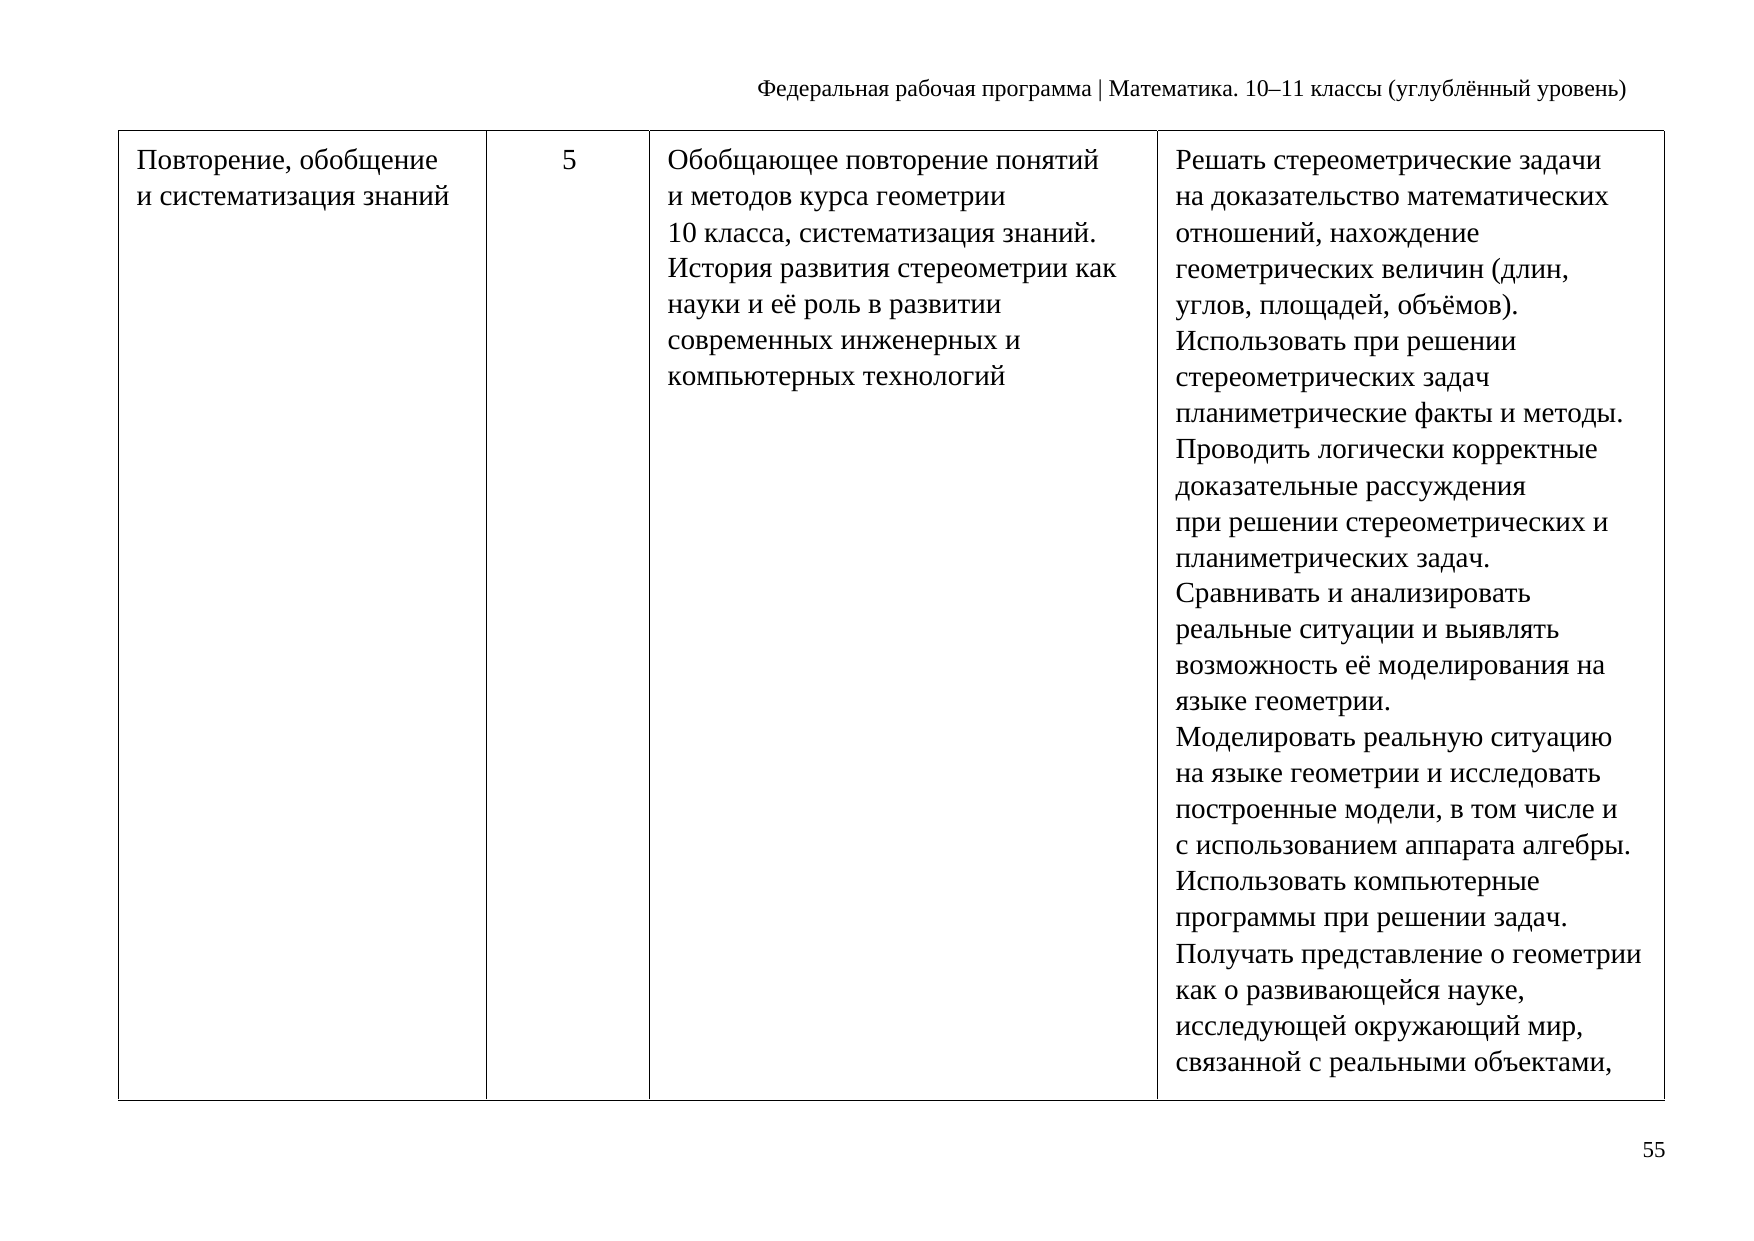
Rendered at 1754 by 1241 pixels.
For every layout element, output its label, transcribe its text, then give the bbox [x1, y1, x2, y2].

text Решать стереометрические задачи на доказательство математических отношений, нахождение геометрических величин (длин, углов, площадей, объёмов). Использовать при решении стереометрических задач планиметрические факты и методы. Проводить логически корректные доказательные рассуждения [1175, 142, 1631, 501]
text 10 класса, систематизация знаний. История развития стереометрии как науки и её роль в развитии современных инженерных и компьютерных технологий [667, 215, 1123, 392]
text 5 Обобщающее повторение понятий и методов курса геометрии [562, 142, 1106, 212]
text Федеральная рабочая программа | Математика. 10–11 классы (углублённый уровень) [757, 74, 1668, 101]
text 55 [1642, 1136, 1668, 1162]
text Повторение, обобщение и систематизация знаний [136, 142, 457, 211]
text Моделировать реальную ситуацию на языке геометрии и исследовать построенные модели, в том числе и с использованием аппарата алгебры. Использовать компьютерные программы при решении задач. [1175, 719, 1635, 933]
text Получать представление о геометрии как о развивающейся науке, исследующей окружающий мир, связанной с реальными объектами, [1175, 936, 1648, 1078]
text при решении стереометрических и планиметрических задач. Сравнивать и анализировать реальные ситуации и выявлять возможность её моделирования на языке геометрии. [1175, 504, 1615, 717]
